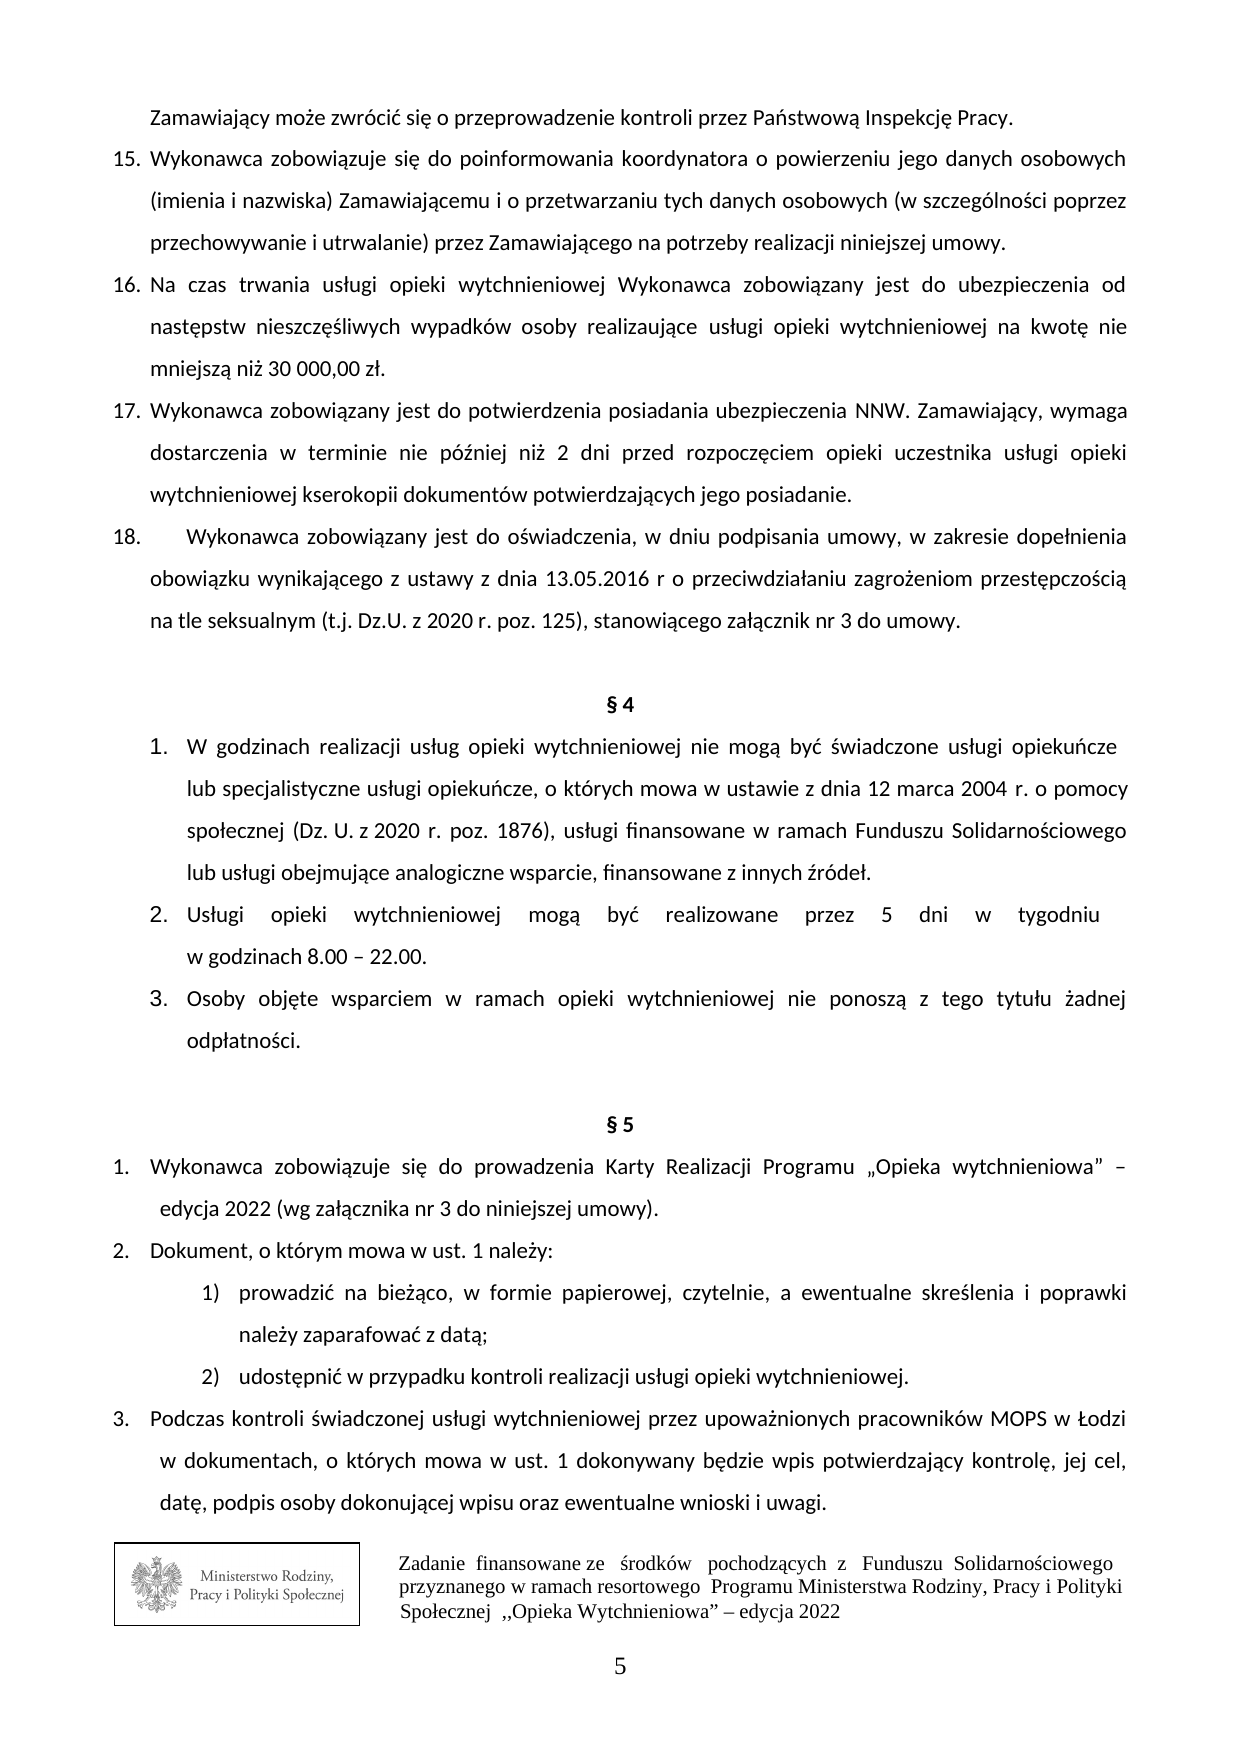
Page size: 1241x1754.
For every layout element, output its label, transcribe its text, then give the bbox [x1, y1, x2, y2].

text § 4 [112, 690, 1128, 718]
list Usługi opieki wytchnieniowej mogą być realizowane przez 5 dni w tygodniu w godzinach 8.00 – 22.00. [149, 900, 1128, 970]
list udostępnić w przypadku kontroli realizacji usługi opieki wytchnieniowej. [201, 1362, 1128, 1390]
list W godzinach realizacji usług opieki wytchnieniowej nie mogą być świadczone usługi opiekuńcze lub specjalistyczne usługi opiekuńcze, o których mowa w ustawie z dnia 12 marca 2004 r. o pomocy społecznej (Dz. U. z 2020 r. poz. 1876), usługi finansowane w ramach Funduszu Solidarnościowego lub usługi obejmujące analogiczne wsparcie, finansowane z innych źródeł. [149, 732, 1128, 886]
list Dokument, o którym mowa w ust. 1 należy: [112, 1236, 1128, 1264]
list Wykonawca zobowiązany jest do potwierdzenia posiadania ubezpieczenia NNW. Zamawiający, wymaga dostarczenia w terminie nie później niż 2 dni przed rozpoczęciem opieki uczestnika usługi opieki wytchnieniowej kserokopii dokumentów potwierdzających jego posiadanie. [112, 396, 1128, 508]
list prowadzić na bieżąco, w formie papierowej, czytelnie, a ewentualne skreślenia i poprawki należy zaparafować z datą; [201, 1278, 1128, 1348]
text § 5 [112, 1110, 1128, 1138]
list Podczas kontroli świadczonej usługi wytchnieniowej przez upoważnionych pracowników MOPS w Łodzi w dokumentach, o których mowa w ust. 1 dokonywany będzie wpis potwierdzający kontrolę, jej cel, datę, podpis osoby dokonującej wpisu oraz ewentualne wnioski i uwagi. [112, 1404, 1128, 1516]
list Wykonawca zobowiązuje się do poinformowania koordynatora o powierzeniu jego danych osobowych (imienia i nazwiska) Zamawiającemu i o przetwarzaniu tych danych osobowych (w szczególności poprzez przechowywanie i utrwalanie) przez Zamawiającego na potrzeby realizacji niniejszej umowy. [112, 144, 1128, 257]
list Wykonawca zobowiązany jest do oświadczenia, w dniu podpisania umowy, w zakresie dopełnienia obowiązku wynikającego z ustawy z dnia 13.05.2016 r o przeciwdziałaniu zagrożeniom przestępczością na tle seksualnym (t.j. Dz.U. z 2020 r. poz. 125), stanowiącego załącznik nr 3 do umowy. [112, 522, 1128, 634]
list Wykonawca zobowiązuje się do prowadzenia Karty Realizacji Programu „Opieka wytchnieniowa” – edycja 2022 (wg załącznika nr 3 do niniejszej umowy). [112, 1152, 1128, 1222]
list Na czas trwania usługi opieki wytchnieniowej Wykonawca zobowiązany jest do ubezpieczenia od następstw nieszczęśliwych wypadków osoby realizaujące usługi opieki wytchnieniowej na kwotę nie mniejszą niż 30 000,00 zł. [112, 271, 1128, 382]
picture [129, 1550, 351, 1618]
list Osoby objęte wsparciem w ramach opieki wytchnieniowej nie ponoszą z tego tytułu żadnej odpłatności. [149, 984, 1128, 1054]
